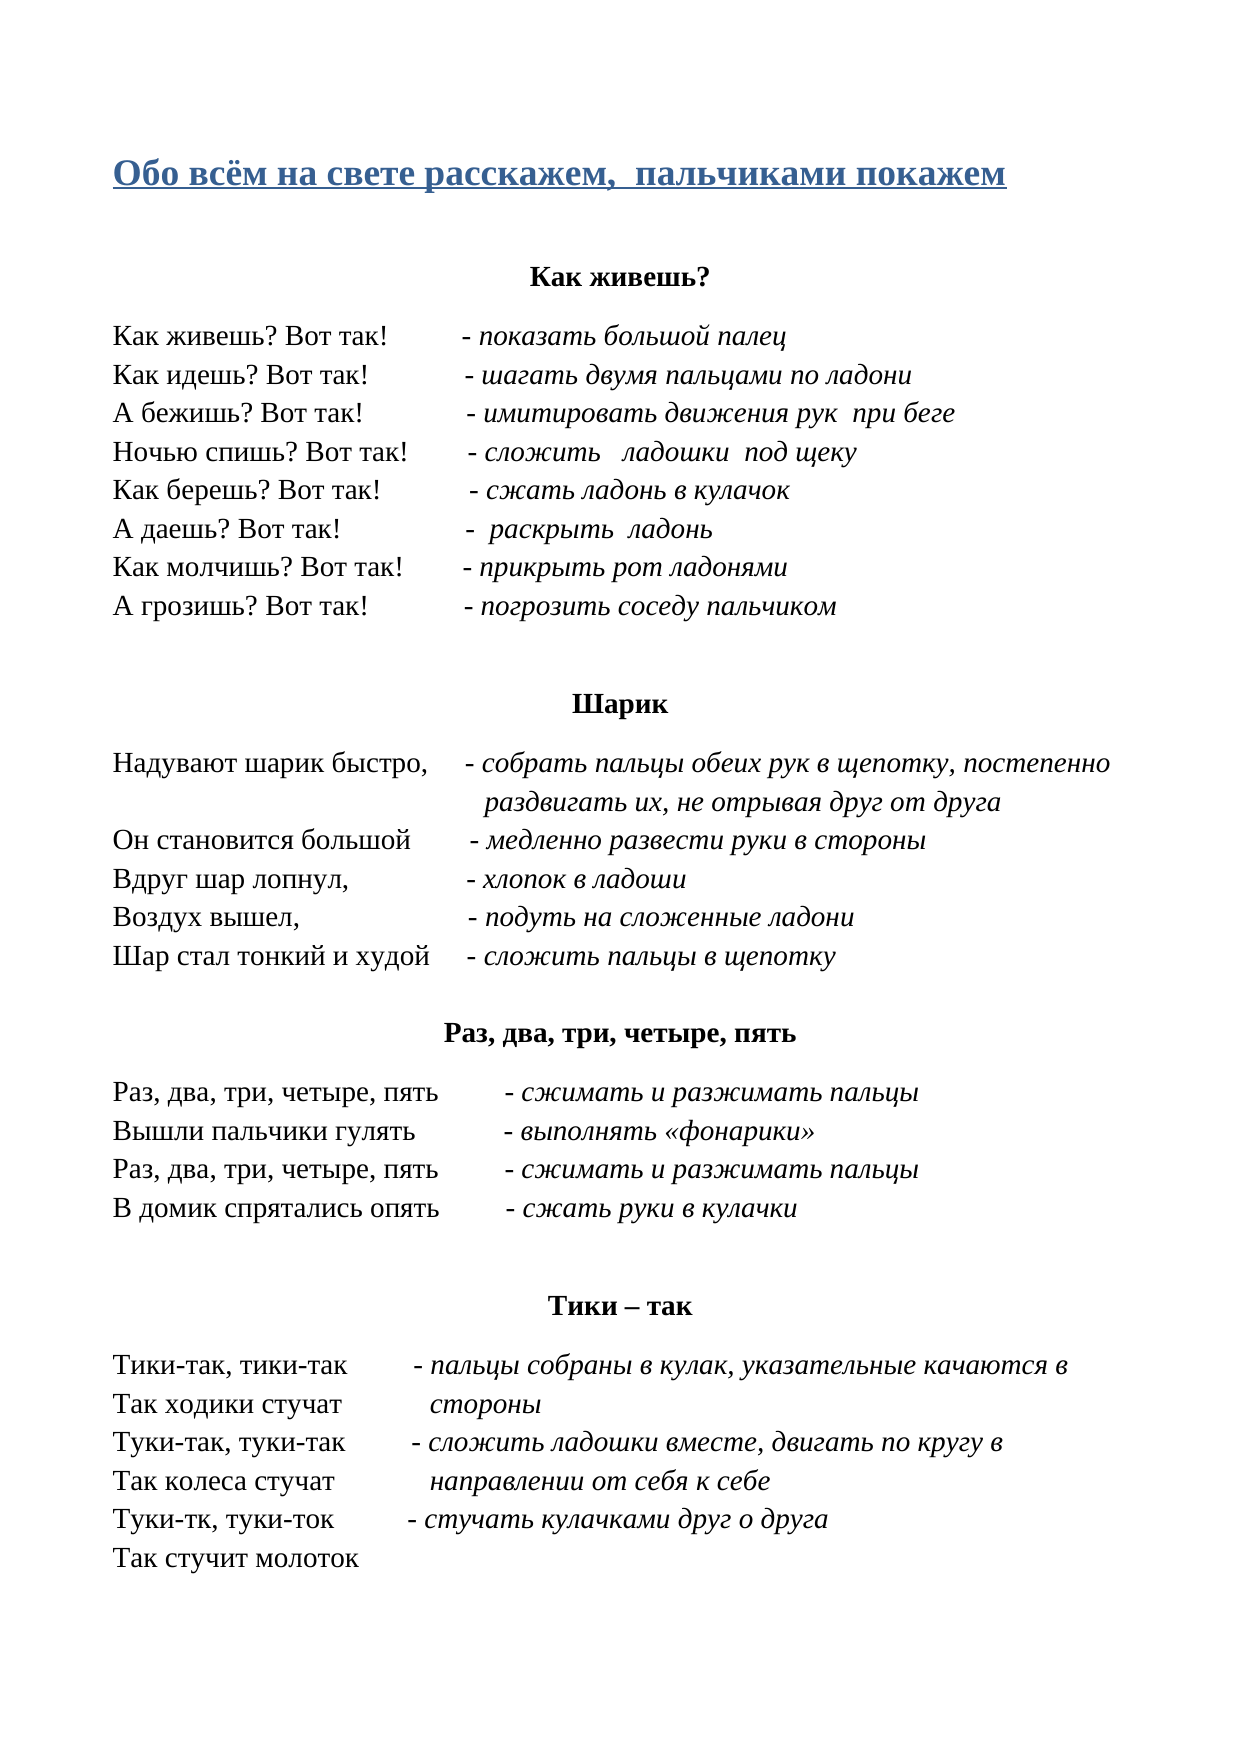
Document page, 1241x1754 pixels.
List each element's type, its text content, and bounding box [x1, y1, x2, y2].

text Ночью спишь? Вот так! - сложить ладошки под щеку [112, 434, 1128, 467]
text Как живешь? Вот так! - показать большой палец [112, 318, 1128, 352]
text Так колеса стучат направлении от себя к себе [112, 1463, 1128, 1497]
text Туки-так, туки-так - сложить ладошки вместе, двигать по кругу в [112, 1424, 1128, 1458]
text Раз, два, три, четыре, пять - сжимать и разжимать пальцы [112, 1152, 1128, 1185]
text Туки-тк, туки-ток - стучать кулачками друг о друга [112, 1502, 1128, 1535]
text Как живешь? [112, 259, 1128, 292]
text Тики-так, тики-так - пальцы собраны в кулак, указательные качаются в [112, 1347, 1128, 1381]
text Он становится большой - медленно развести руки в стороны [112, 822, 1128, 856]
text В домик спрятались опять - сжать руки в кулачки [112, 1190, 1128, 1224]
text А бежишь? Вот так! - имитировать движения рук при беге [112, 395, 1128, 429]
text Так стучит молоток [112, 1540, 1128, 1574]
text Как молчишь? Вот так! - прикрыть рот ладонями [112, 549, 1128, 583]
text Так ходики стучат стороны [112, 1386, 1128, 1419]
text А даешь? Вот так! - раскрыть ладонь [112, 511, 1128, 544]
text Вдруг шар лопнул, - хлопок в ладоши [112, 861, 1128, 894]
text Как идешь? Вот так! - шагать двумя пальцами по ладони [112, 357, 1128, 390]
text Шар стал тонкий и худой - сложить пальцы в щепотку [112, 938, 1128, 972]
text Надувают шарик быстро, - собрать пальцы обеих рук в щепотку, постепенно [112, 745, 1128, 779]
text Воздух вышел, - подуть на сложенные ладони [112, 899, 1128, 933]
text Раз, два, три, четыре, пять [112, 1015, 1128, 1049]
text А грозишь? Вот так! - погрозить соседу пальчиком [112, 588, 1128, 622]
text Как берешь? Вот так! - сжать ладонь в кулачок [112, 472, 1128, 506]
text раздвигать их, не отрывая друг от друга [112, 784, 1128, 817]
text Тики – так [112, 1288, 1128, 1322]
text Раз, два, три, четыре, пять - сжимать и разжимать пальцы [112, 1074, 1128, 1108]
text Вышли пальчики гулять - выполнять «фонарики» [112, 1113, 1128, 1147]
text Шарик [112, 686, 1128, 719]
subtitle Обо всём на свете расскажем, пальчиками покажем [112, 150, 1128, 193]
